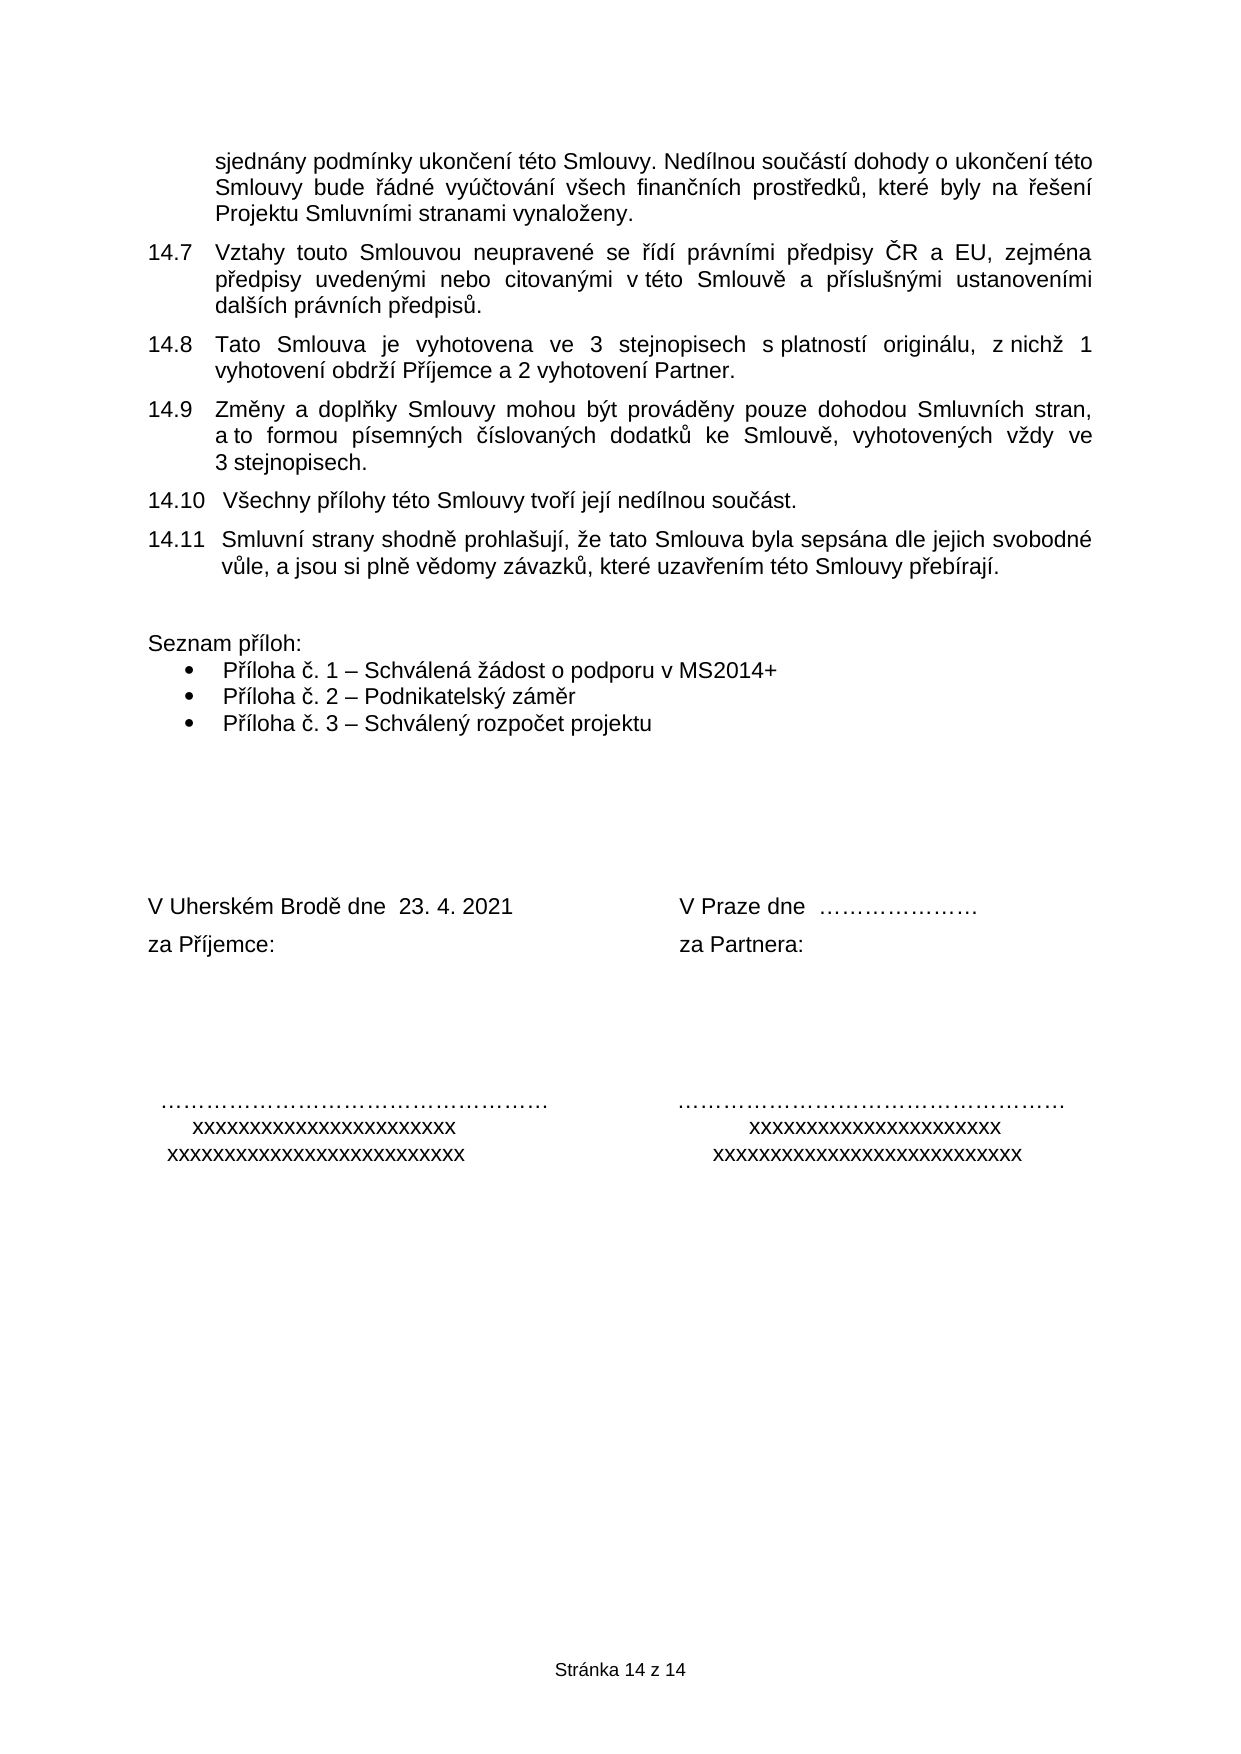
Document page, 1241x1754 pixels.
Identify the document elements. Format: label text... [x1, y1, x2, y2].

text Seznam příloh: [148, 630, 1093, 657]
text …………………………………………… …………………………………………… [148, 1087, 1093, 1113]
list Tato Smlouva je vyhotovena ve 3 stejnopisech s platností originálu, z nichž 1 vyhotovení obdrží Příjemce a 2 vyhotovení Partner. [148, 331, 1093, 383]
text xxxxxxxxxxxxxxxxxxxxxxxxxx xxxxxxxxxxxxxxxxxxxxxxxxxxx [148, 1139, 1093, 1166]
list Smluvní strany shodně prohlašují, že tato Smlouva byla sepsána dle jejich svobodné vůle, a jsou si plně vědomy závazků, které uzavřením této Smlouvy přebírají. [148, 526, 1093, 579]
list Změny a doplňky Smlouvy mohou být prováděny pouze dohodou Smluvních stran, a to formou písemných číslovaných dodatků ke Smlouvě, vyhotovených vždy ve 3 stejnopisech. [148, 396, 1093, 475]
list Příloha č. 2 – Podnikatelský záměr [185, 683, 1093, 709]
list Vztahy touto Smlouvou neupravené se řídí právními předpisy ČR a EU, zejména předpisy uvedenými nebo citovanými v této Smlouvě a příslušnými ustanoveními dalších právních předpisů. [148, 239, 1093, 318]
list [148, 148, 1093, 227]
list Všechny přílohy této Smlouvy tvoří její nedílnou součást. [148, 487, 1093, 514]
list Příloha č. 1 – Schválená žádost o podporu v MS2014+ [185, 657, 345, 683]
text V Uherském Brodě dne 23. 4. 2021 V Praze dne ………………… [148, 893, 1093, 919]
list Příloha č. 1 – Schválená žádost o podporu v MS2014+ [364, 657, 1093, 683]
text xxxxxxxxxxxxxxxxxxxxxxx xxxxxxxxxxxxxxxxxxxxxx [148, 1113, 1093, 1139]
list Příloha č. 3 – Schválený rozpočet projektu [185, 709, 1093, 736]
text za Příjemce: za Partnera: [148, 931, 1093, 958]
